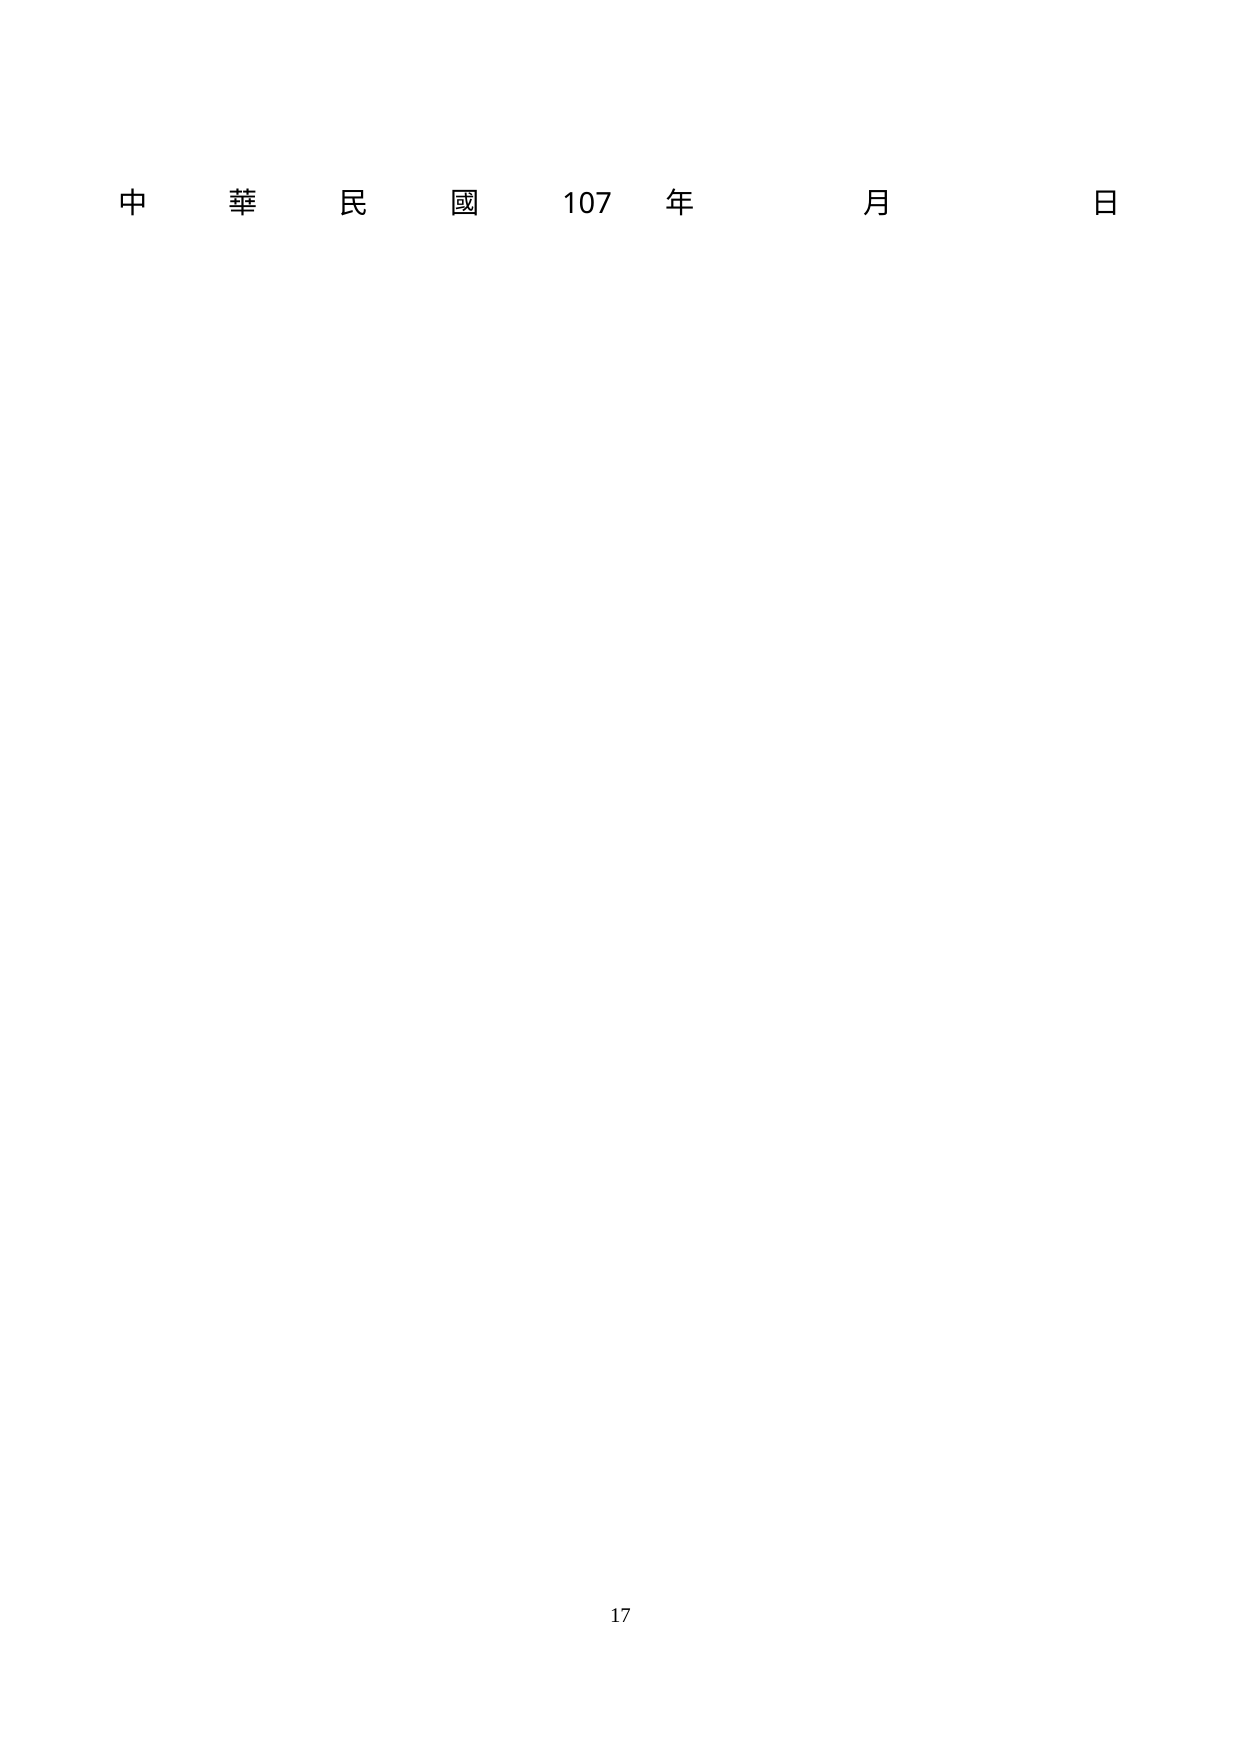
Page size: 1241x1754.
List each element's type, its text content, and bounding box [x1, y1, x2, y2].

text 中 華 民 國 107 年 月 日 [118, 164, 1122, 239]
